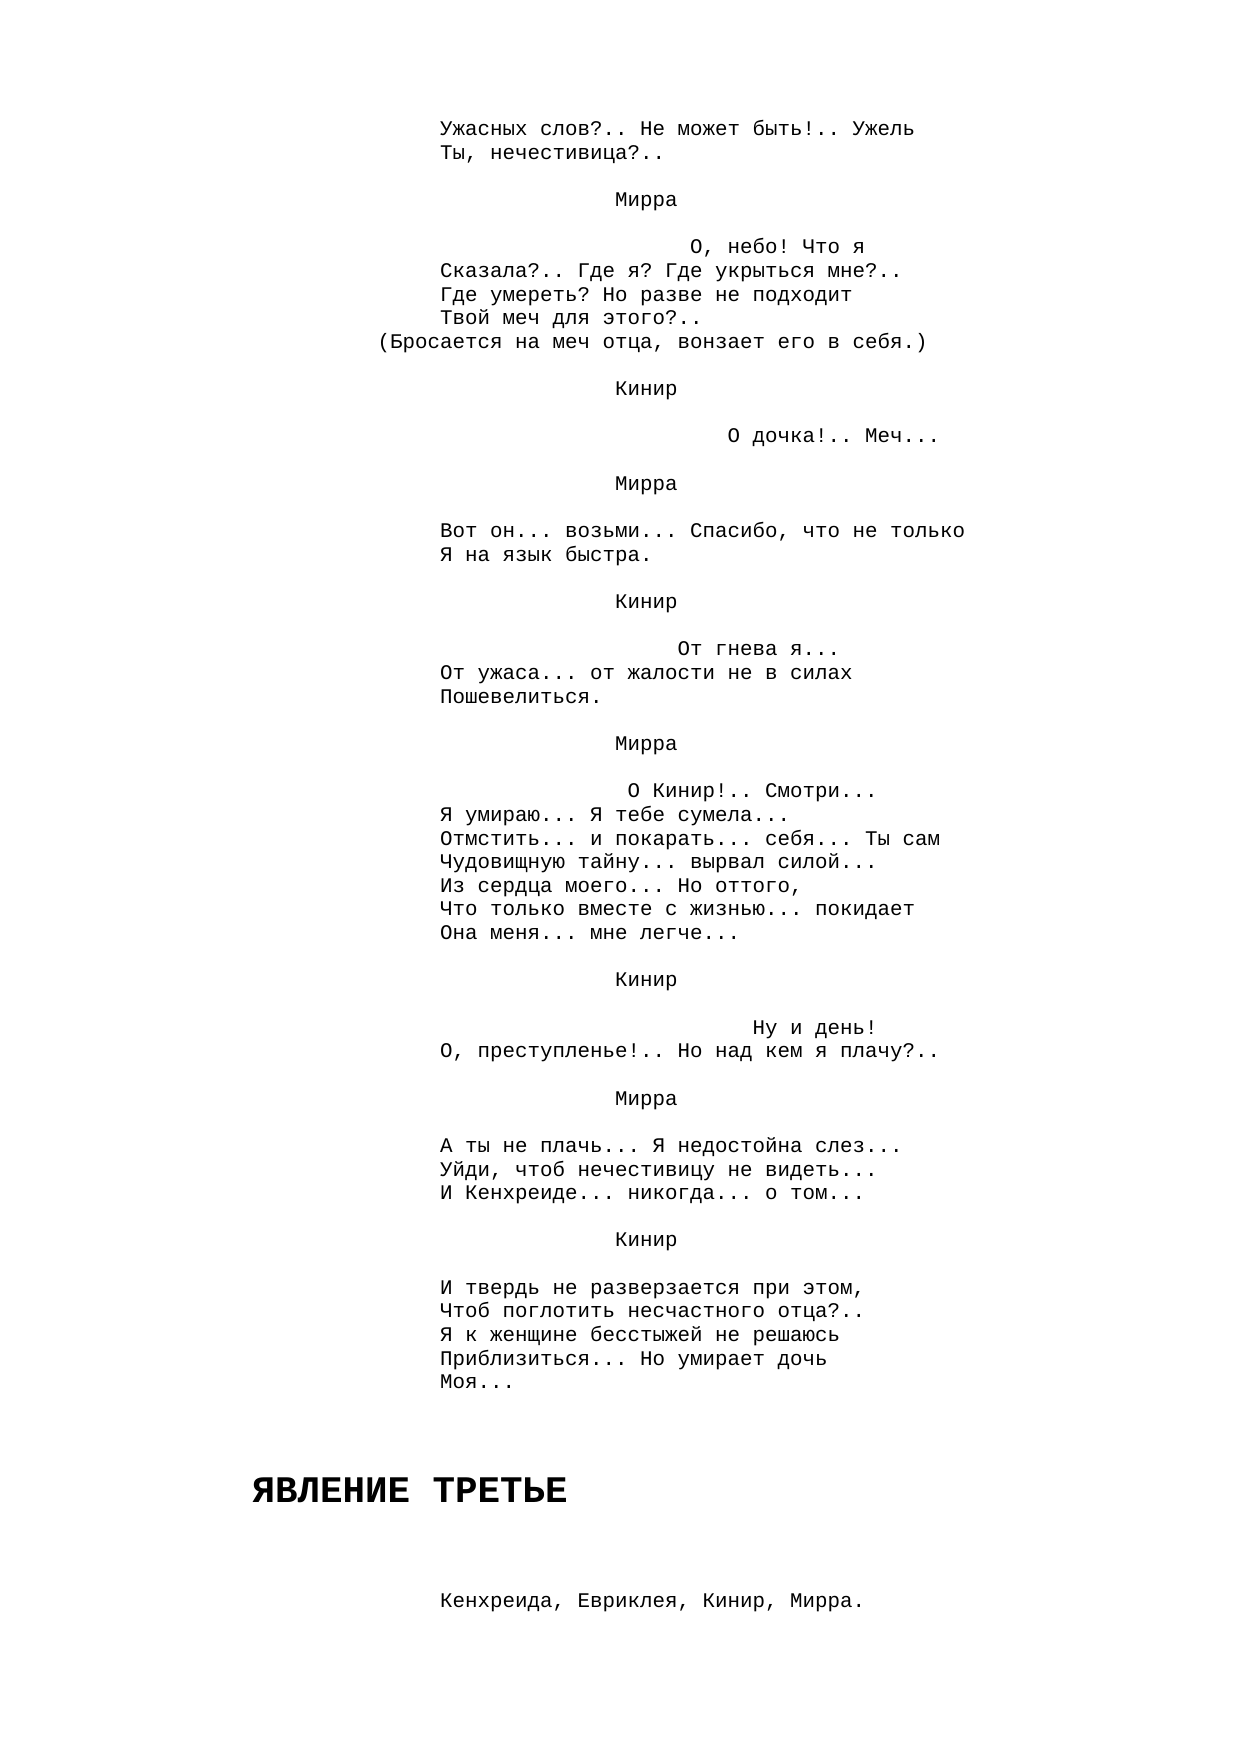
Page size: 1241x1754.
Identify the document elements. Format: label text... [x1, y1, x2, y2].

text Кинир [177, 969, 1152, 993]
text Мирра [177, 189, 1152, 213]
text Моя... [177, 1371, 1152, 1395]
text Я на язык быстра. [177, 544, 1152, 567]
text Ты, нечестивица?.. [177, 142, 1152, 165]
text Кинир [177, 1229, 1152, 1253]
text Я к женщине бесстыжей не решаюсь [177, 1324, 1152, 1348]
text Чудовищную тайну... вырвал силой... [177, 851, 1152, 875]
text Отмстить... и покарать... себя... Ты сам [177, 827, 1152, 851]
text Кенхреида, Евриклея, Кинир, Мирра. [177, 1590, 1152, 1614]
text Я умираю... Я тебе сумела... [177, 804, 1152, 827]
text Ну и день! [177, 1017, 1152, 1040]
text От гнева я... [177, 638, 1152, 662]
text О, небо! Что я [177, 236, 1152, 260]
subtitle ЯВЛЕНИЕ ТРЕТЬЕ [252, 1471, 1152, 1514]
text Сказала?.. Где я? Где укрыться мне?.. [177, 260, 1152, 284]
text Кинир [177, 378, 1152, 402]
text Уйди, чтоб нечестивицу не видеть... [177, 1158, 1152, 1182]
text О, преступленье!.. Но над кем я плачу?.. [177, 1040, 1152, 1064]
text Кинир [177, 591, 1152, 615]
text (Бросается на меч отца, вонзает его в себя.) [177, 331, 1152, 354]
text И Кенхреиде... никогда... о том... [177, 1182, 1152, 1206]
text Чтоб поглотить несчастного отца?.. [177, 1300, 1152, 1324]
text Мирра [177, 733, 1152, 757]
text О дочка!.. Меч... [177, 426, 1152, 449]
text От ужаса... от жалости не в силах [177, 662, 1152, 686]
text Приблизиться... Но умирает дочь [177, 1348, 1152, 1371]
text Она меня... мне легче... [177, 922, 1152, 946]
text А ты не плачь... Я недостойна слез... [177, 1135, 1152, 1158]
text Твой меч для этого?.. [177, 307, 1152, 331]
text Что только вместе с жизнью... покидает [177, 898, 1152, 922]
text О Кинир!.. Смотри... [177, 780, 1152, 804]
text Пошевелиться. [177, 686, 1152, 709]
text Из сердца моего... Но оттого, [177, 875, 1152, 898]
text И твердь не разверзается при этом, [177, 1277, 1152, 1300]
text Где умереть? Но разве не подходит [177, 284, 1152, 307]
text Мирра [177, 473, 1152, 496]
text Вот он... возьми... Спасибо, что не только [177, 520, 1152, 544]
text Мирра [177, 1088, 1152, 1111]
text Ужасных слов?.. Не может быть!.. Ужель [177, 118, 1152, 142]
